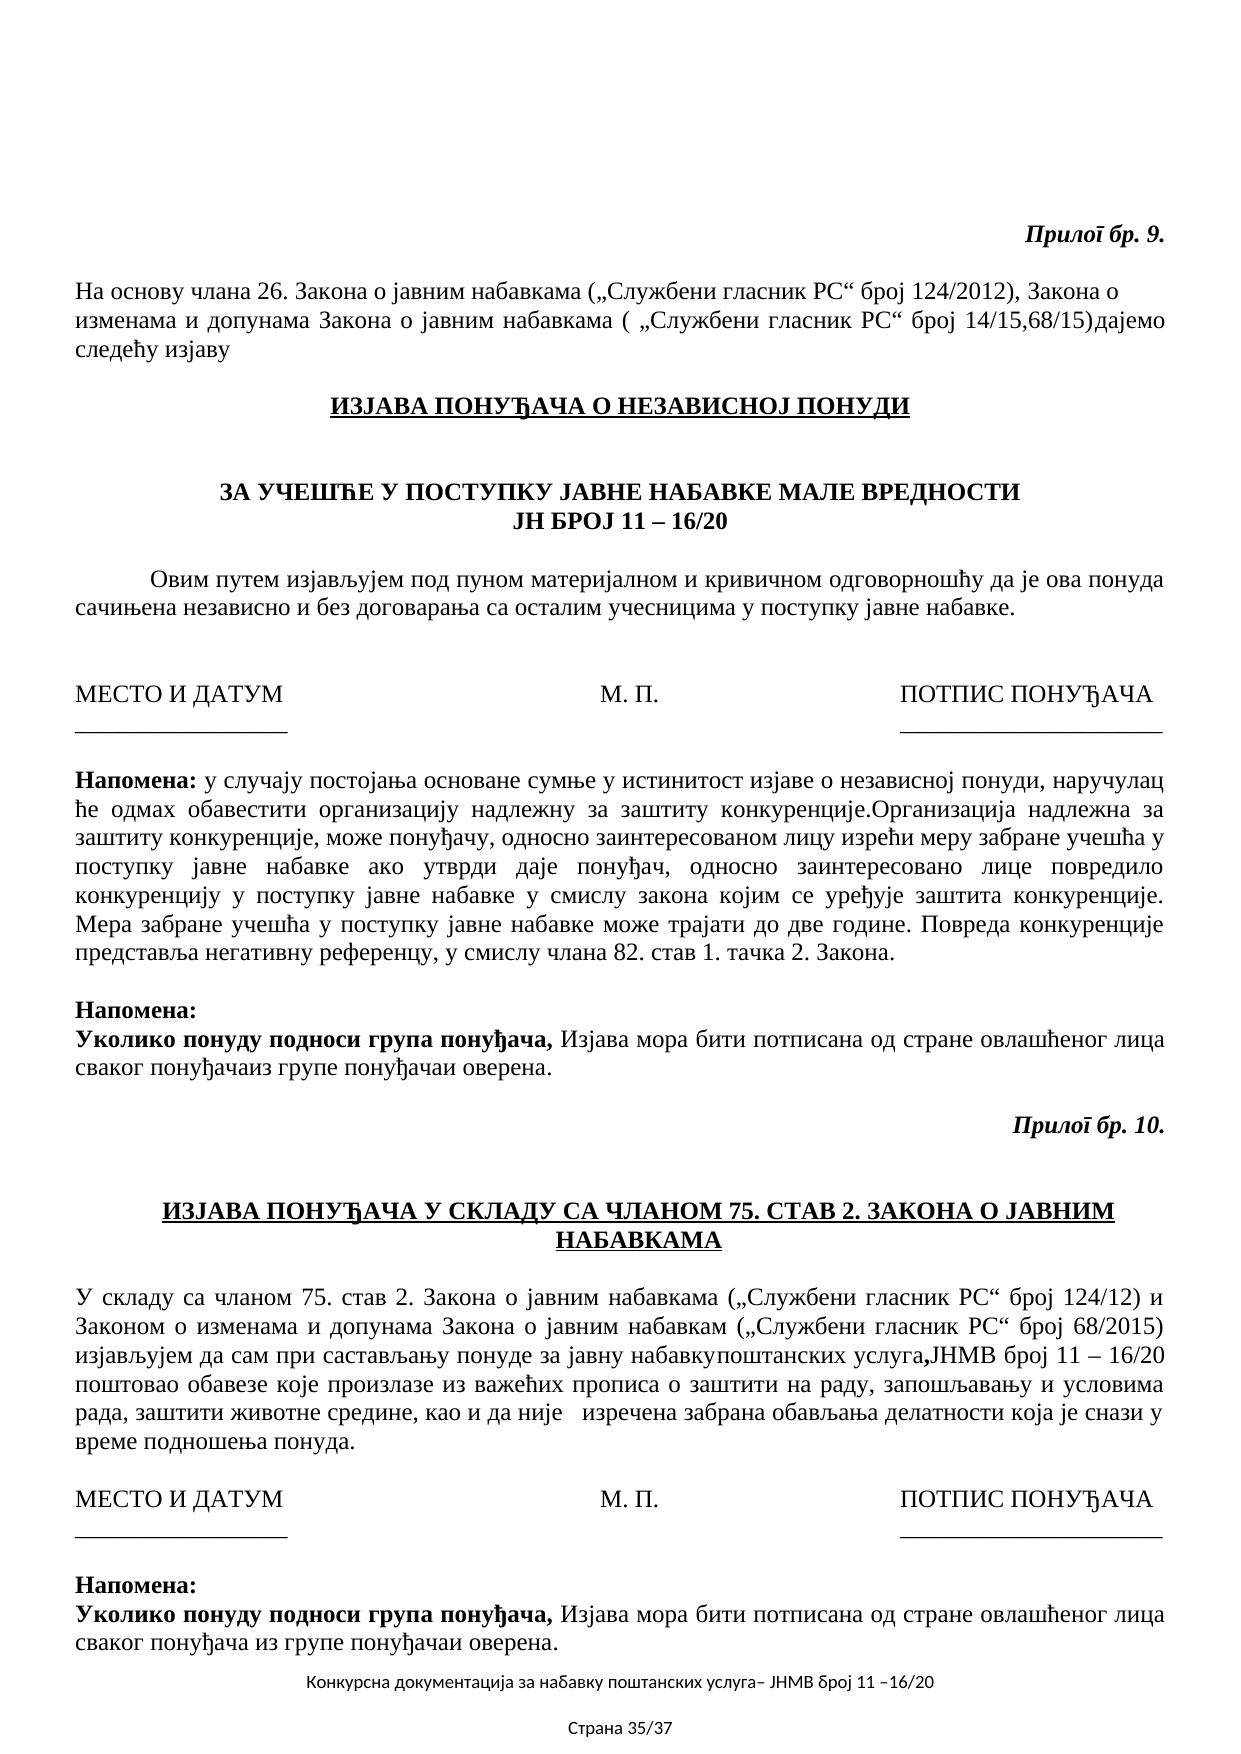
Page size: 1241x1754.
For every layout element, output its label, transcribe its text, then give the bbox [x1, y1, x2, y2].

text _________________ _____________________ [75, 1512, 1165, 1541]
subtitle ИЗЈАВA ПОНУЂАЧА У СКЛАДУ СА ЧЛАНОМ 75. СТАВ 2. ЗАКОНА О ЈАВНИМ НАБАВКАМА [112, 1196, 1164, 1254]
text На основу члана 26. Закона о јавним набавкама („Службени гласник РС“ број 124/2012), Закона о [75, 276, 1165, 305]
text У складу са чланом 75. став 2. Закона о јавним набавкама („Службени гласник РС“ број 124/12) и Законом о изменама и допунама Закона о јавним набавкам („Службени гласник РС“ број 68/2015) изјављујем да сам при састављању понуде за јавну набавкупоштанских услуга,ЈНМВ број 11 – 16/20 поштовао обавезе које произлазе из важећих прописа о заштити на раду, запошљавању и условима рада, заштити животне средине, као и да није изречена забрана обављања делатности која је снази у време подношења понуда. [75, 1282, 1165, 1455]
text Уколико понуду подноси група понуђача, Изјава мора бити потписана од стране овлашћеног лица сваког понуђача из групе понуђачаи оверена. [75, 1599, 1165, 1656]
text МЕСТО И ДАТУМ М. П. ПОТПИС ПОНУЂАЧА [75, 679, 1165, 707]
text ЗА УЧЕШЋЕ У ПОСТУПКУ ЈАВНЕ НАБАВКЕ МАЛЕ ВРЕДНОСТИ [75, 477, 1165, 506]
text МЕСТО И ДАТУМ М. П. ПОТПИС ПОНУЂАЧА [75, 1484, 1165, 1512]
text ИЗЈАВА ПОНУЂАЧА О НЕЗАВИСНОЈ ПОНУДИ [75, 391, 1165, 420]
text Уколико понуду подноси група понуђача, Изјава мора бити потписана од стране овлашћеног лица сваког понуђачаиз групе понуђачаи оверена. [75, 1024, 1165, 1081]
text Напомена: [75, 995, 1165, 1024]
text _________________ _____________________ [75, 707, 1165, 736]
text Овим путем изјављујем под пуном материјалном и кривичном одговорношћу да је ова понуда сачињена независно и без договарања са осталим учесницима у поступку јавне набавке. [75, 564, 1165, 621]
text Прилог бр. 9. [75, 219, 1165, 247]
text Напомена: у случају постојања основане сумње у истинитост изјаве о независној понуди, наручулац ће одмах обавестити организацију надлежну за заштиту конкуренције.Организација надлежна за заштиту конкуренције, може понуђачу, односно заинтересованом лицу изрећи меру забране учешћа у поступку јавне набавке ако утврди даје понуђач, односно заинтересовано лице повредило конкуренцију у поступку јавне набавке у смислу закона којим се уређује заштита конкуренције. Мера забране учешћа у поступку јавне набавке може трајати до две године. Повреда конкуренције представља негативну референцу, у смислу члана 82. став 1. тачка 2. Закона. [75, 765, 1165, 966]
text Прилог бр. 10. [75, 1110, 1165, 1139]
text изменама и допунама Закона о јавним набавкама ( „Службени гласник РС“ број 14/15,68/15)дајемо следећу изјаву [75, 305, 1165, 362]
text ЈН БРОЈ 11 – 16/20 [75, 506, 1165, 535]
text Напомена: [75, 1570, 1165, 1599]
